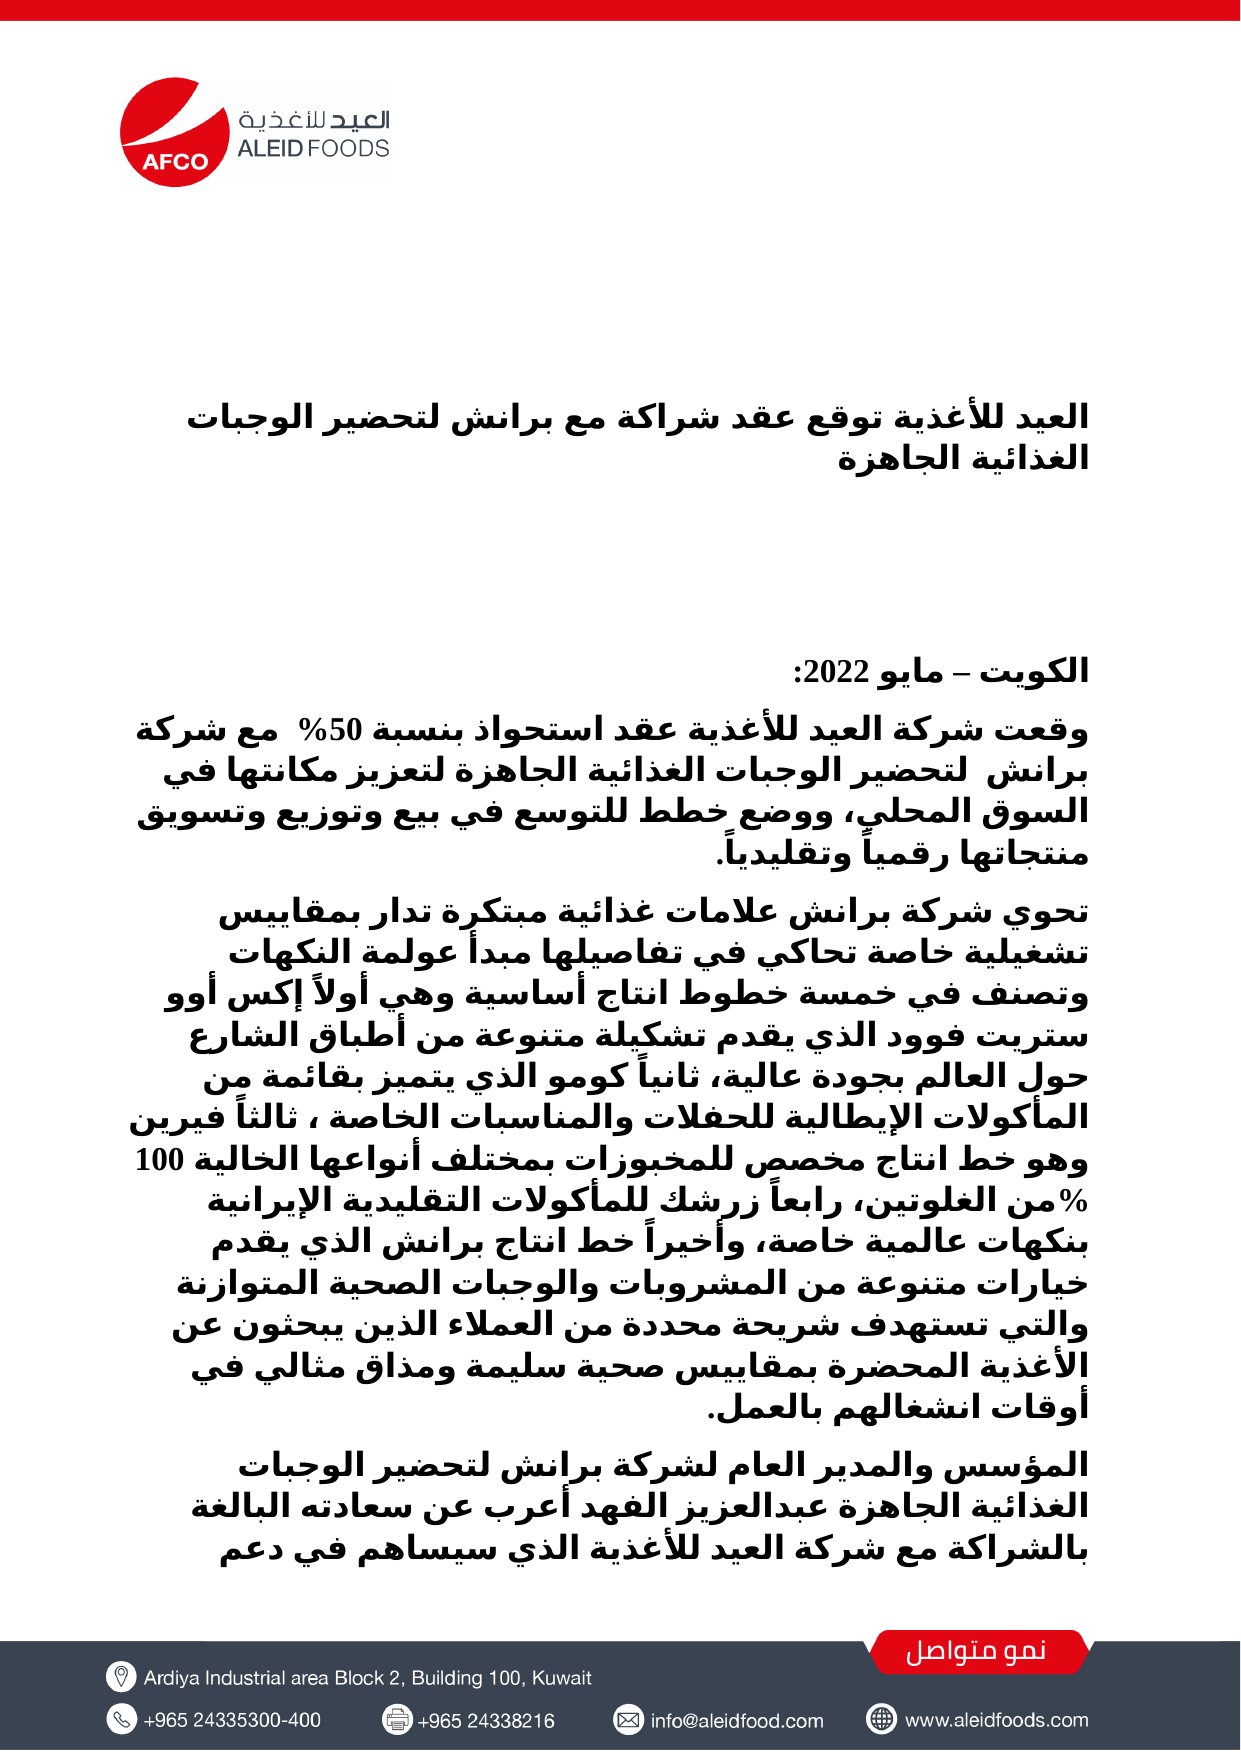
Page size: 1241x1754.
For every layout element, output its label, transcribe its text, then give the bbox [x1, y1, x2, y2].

text الكويت – مايو 2022: [120, 651, 1090, 689]
text تحوي شركة برانش علامات غذائية مبتكرة تدار بمقاييس تشغيلية خاصة تحاكي في تفاصيلها مبدأ عولمة النكهات وتصنف في خمسة خطوط انتاج أساسية وهي أولاً إكس أوو ستريت فوود الذي يقدم تشكيلة متنوعة من أطباق الشارع حول العالم بجودة عالية، ثانياً كومو الذي يتميز بقائمة من المأكولات الإيطالية للحفلات والمناسبات الخاصة ، ثالثاً فيرين وهو خط انتاج مخصص للمخبوزات بمختلف أنواعها الخالية 100 %من الغلوتين، رابعاً زرشك للمأكولات التقليدية الإيرانية بنكهات عالمية خاصة، وأخيراً خط انتاج برانش الذي يقدم خيارات متنوعة من المشروبات والوجبات الصحية المتوازنة والتي تستهدف شريحة محددة من العملاء الذين يبحثون عن الأغذية المحضرة بمقاييس صحية سليمة ومذاق مثالي في أوقات انشغالهم بالعمل. [120, 891, 1090, 1426]
text العيد للأغذية توقع عقد شراكة مع برانش لتحضير الوجبات الغذائية الجاهزة [120, 397, 1090, 477]
text وقعت شركة العيد للأغذية عقد استحواذ بنسبة 50% مع شركة برانش لتحضير الوجبات الغذائية الجاهزة لتعزيز مكانتها في السوق المحلي، ووضع خطط للتوسع في بيع وتوزيع وتسويق منتجاتها رقمياً وتقليدياً. [120, 709, 1090, 871]
picture [0, 0, 1241, 21]
picture [120, 73, 392, 189]
picture [0, 1630, 1241, 1750]
